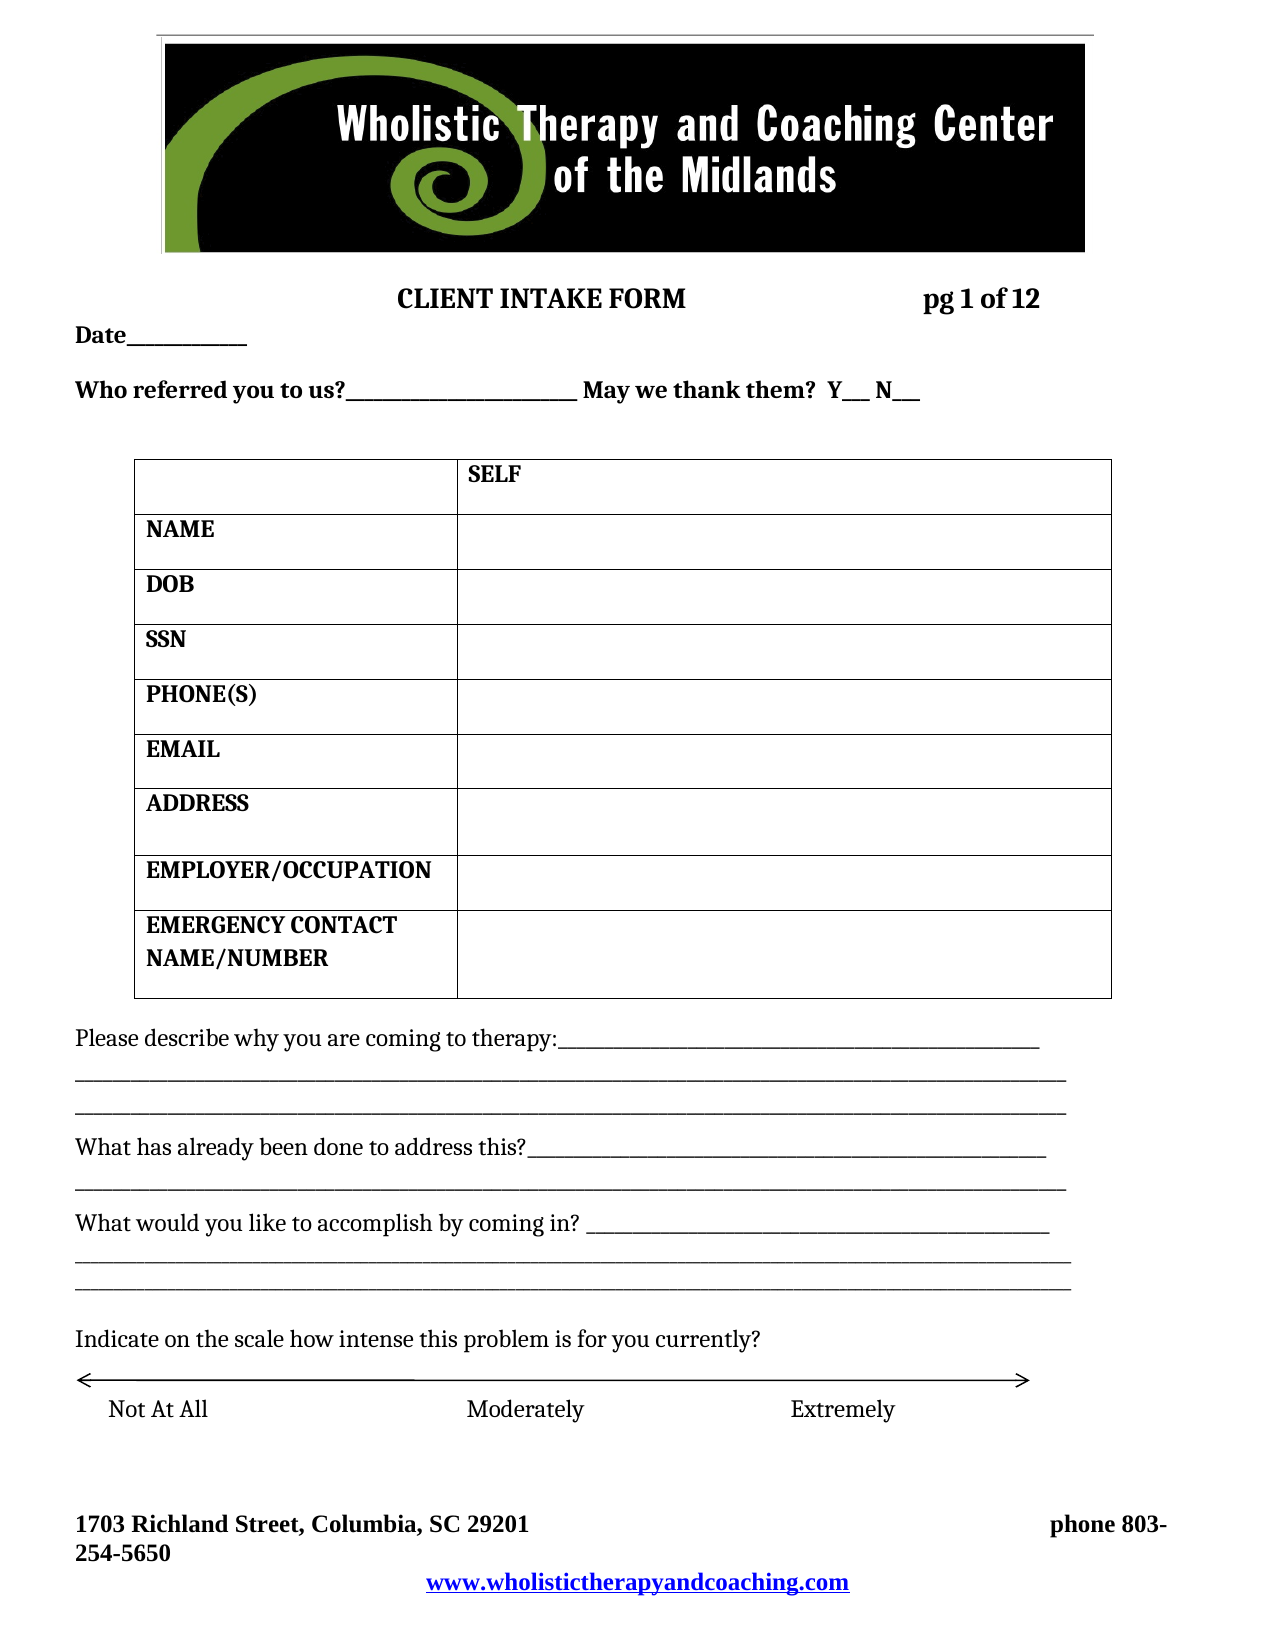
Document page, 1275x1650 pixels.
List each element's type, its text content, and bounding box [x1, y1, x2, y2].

text What has already been done to address this?________________________________________________________ [75, 1133, 1200, 1162]
table_cell [458, 789, 1111, 855]
table_cell DOB [135, 570, 457, 624]
table_cell [458, 625, 1111, 678]
text Not At All Moderately Extremely [75, 1395, 1200, 1424]
table_cell [458, 856, 1111, 910]
text What would you like to accomplish by coming in? __________________________________________________ [75, 1209, 1200, 1238]
table_cell SSN [135, 625, 457, 678]
table_cell [458, 911, 1111, 998]
text _________________________________________________________________________________________________________________________________ [75, 1242, 1200, 1266]
table_cell EMAIL [135, 735, 457, 788]
text CLIENT INTAKE FORM pg 1 of 12 [75, 283, 1200, 316]
text Who referred you to us?_________________________ May we thank them? Y___ N___ [75, 376, 1200, 404]
table_cell [458, 570, 1111, 624]
table_header SELF [458, 460, 1111, 514]
table_cell [458, 735, 1111, 788]
table_cell [458, 515, 1111, 569]
text Date_____________ [75, 321, 1200, 350]
picture [156, 28, 1094, 254]
table_cell ADDRESS [135, 789, 457, 855]
text _________________________________________________________________________________________________________________________________ [75, 1270, 1200, 1294]
text Indicate on the scale how intense this problem is for you currently? [75, 1325, 1200, 1354]
table_header [135, 460, 457, 514]
table_cell NAME [135, 515, 457, 569]
table_cell EMERGENCY CONTACT NAME/NUMBER [135, 911, 457, 998]
table_cell [458, 680, 1111, 733]
text ___________________________________________________________________________________________________________ [75, 1090, 1200, 1119]
text ___________________________________________________________________________________________________________ [75, 1166, 1200, 1195]
text Please describe why you are coming to therapy:____________________________________________________ [75, 1024, 1200, 1053]
text ___________________________________________________________________________________________________________ [75, 1057, 1200, 1086]
table_cell PHONE(S) [135, 680, 457, 733]
table_cell EMPLOYER/OCCUPATION [135, 856, 457, 910]
